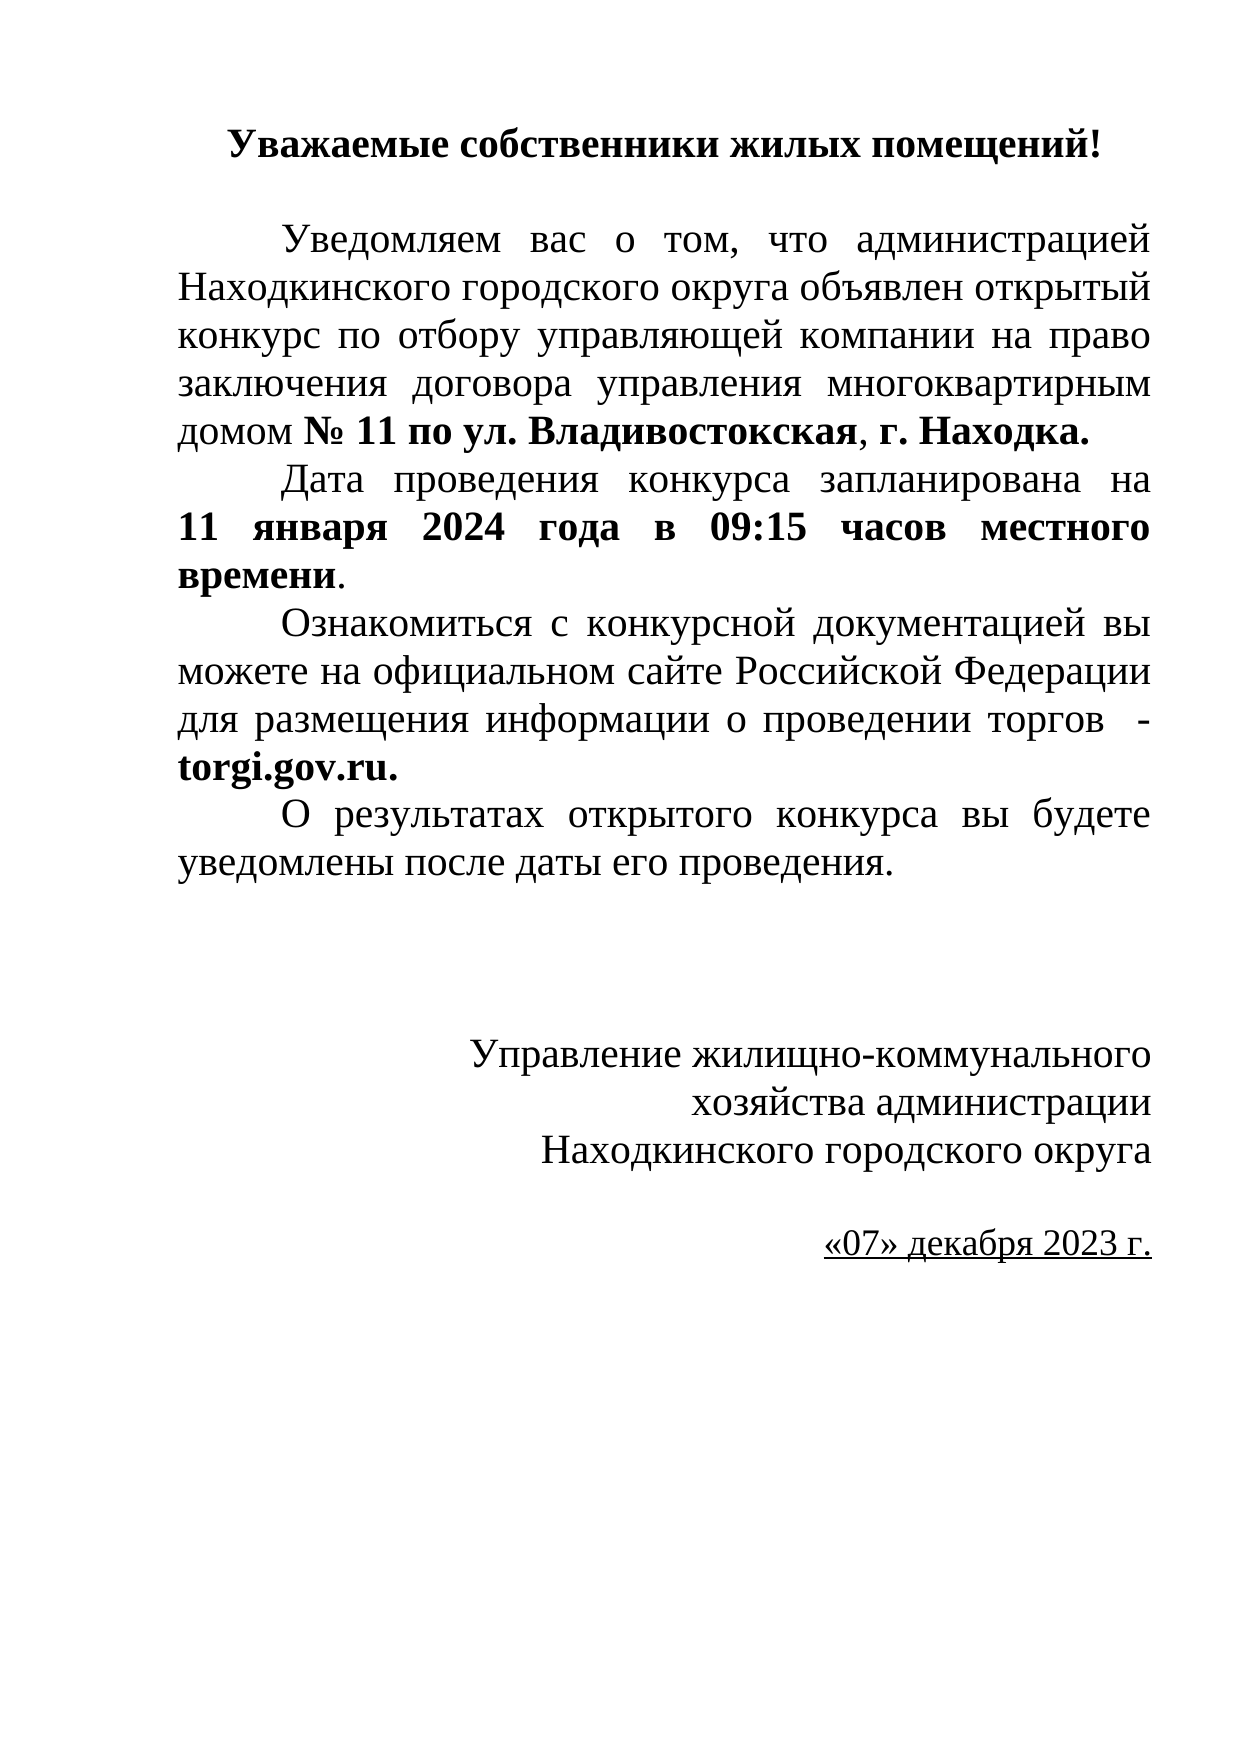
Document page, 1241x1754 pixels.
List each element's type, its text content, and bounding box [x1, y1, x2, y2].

text О результатах открытого конкурса вы будете уведомлены после даты его проведения. [177, 789, 1152, 885]
text Дата проведения конкурса запланирована на 11 января 2024 года в 09:15 часов местного времени. [177, 453, 1152, 597]
text Управление жилищно-коммунального хозяйства администрации _______________Находкинского городского округа [177, 1028, 1152, 1172]
text «07» декабря 2023 г. [177, 1220, 1152, 1263]
text Уведомляем вас о том, что администрацией Находкинского городского округа объявлен открытый конкурс по отбору управляющей компании на право заключения договора управления многоквартирным домом № 11 по ул. Владивостокская, г. Находка. [177, 214, 1152, 453]
text Уважаемые собственники жилых помещений! [177, 118, 1152, 166]
text Ознакомиться с конкурсной документацией вы можете на официальном сайте Российской Федерации для размещения информации о проведении торгов - torgi.gov.ru. [177, 597, 1152, 789]
